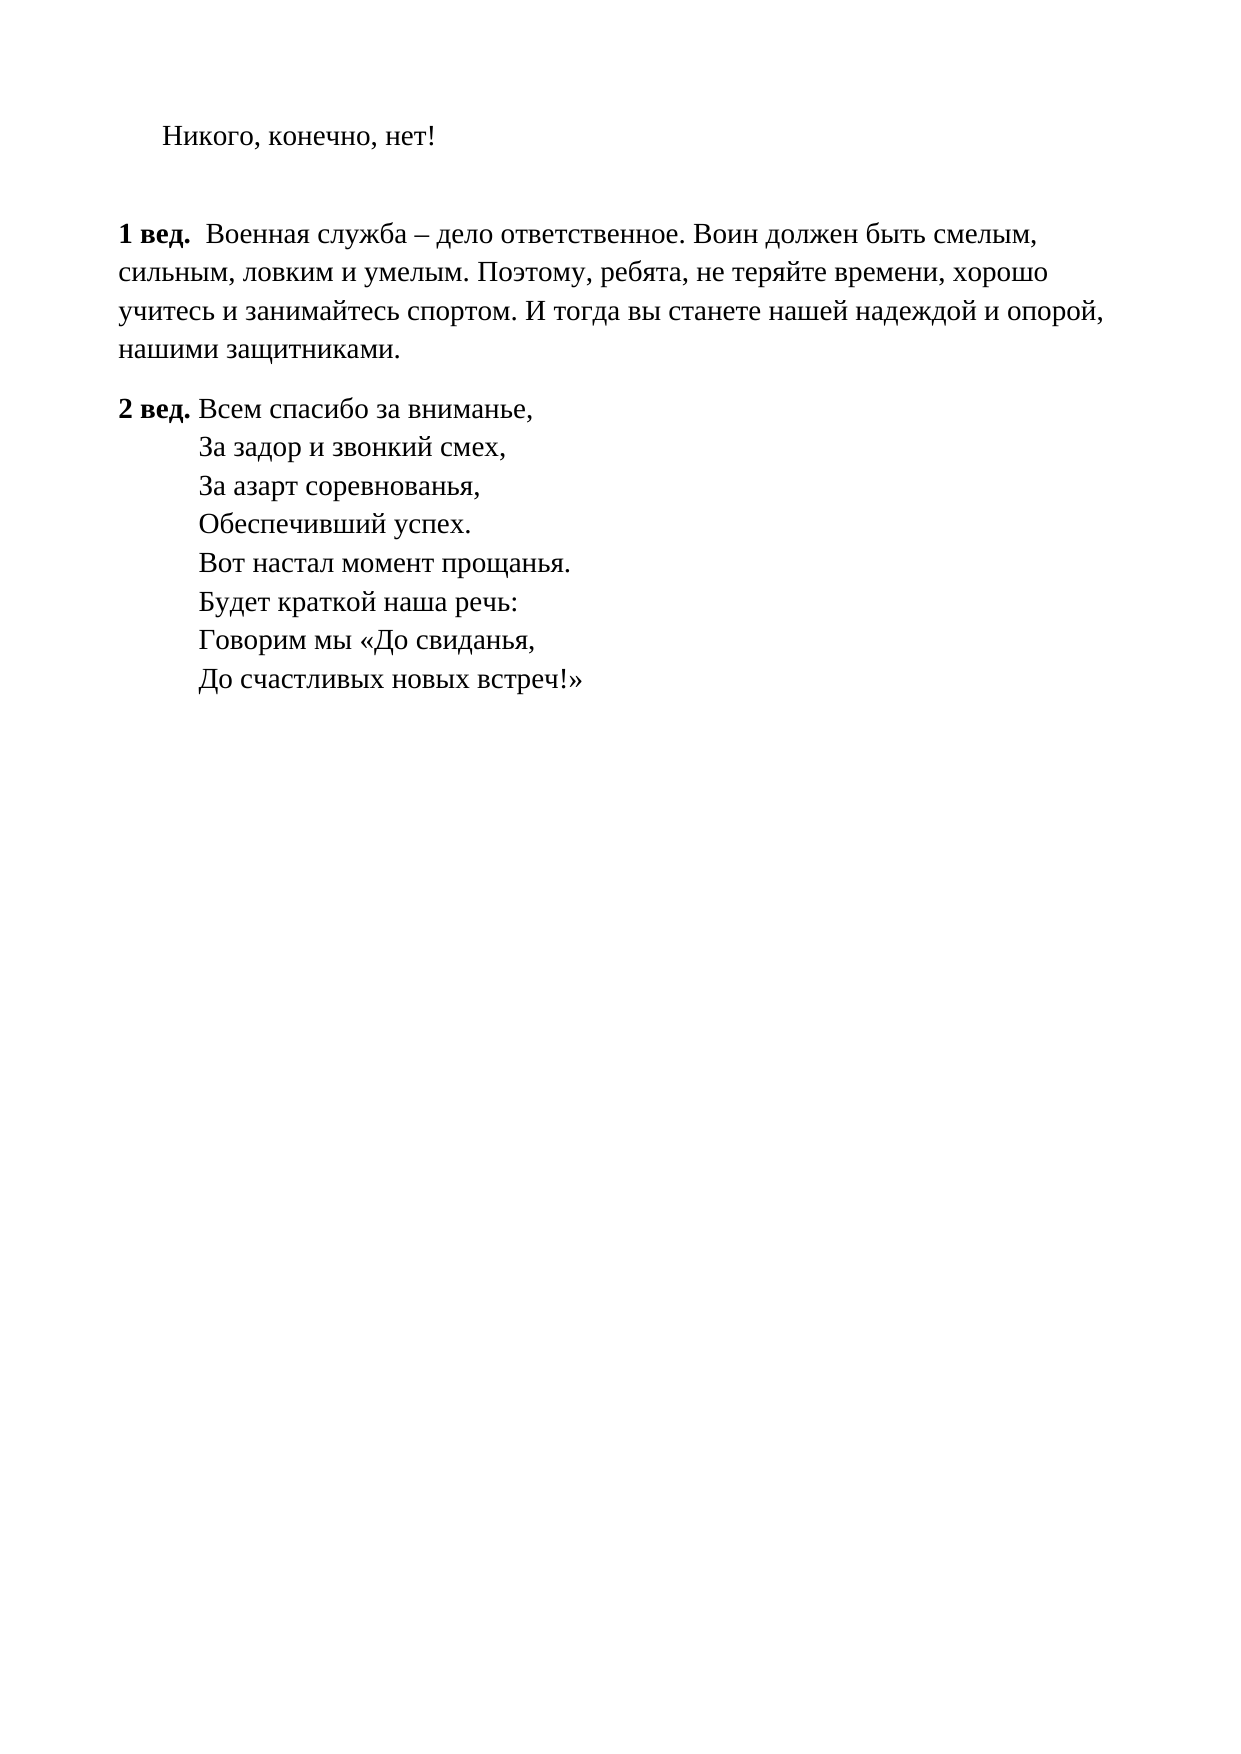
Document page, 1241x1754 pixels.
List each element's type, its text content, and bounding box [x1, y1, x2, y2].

text Вот настал момент прощанья. [118, 545, 1152, 579]
text За азарт соревнованья, [118, 468, 1152, 502]
text 1 вед. Военная служба – дело ответственное. Воин должен быть смелым, сильным, ловким и умелым. Поэтому, ребята, не теряйте времени, хорошо учитесь и занимайтесь спортом. И тогда вы станете нашей надеждой и опорой, нашими защитниками. [118, 216, 1152, 365]
text Обеспечивший успех. [118, 507, 1152, 540]
text Никого, конечно, нет! [118, 118, 1152, 152]
text За задор и звонкий смех, [118, 429, 1152, 463]
text 2 вед. Всем спасибо за вниманье, [118, 391, 1152, 424]
text Говорим мы «До свиданья, [118, 622, 1152, 656]
text Будет краткой наша речь: [118, 584, 1152, 617]
text До счастливых новых встреч!» [118, 661, 1152, 694]
